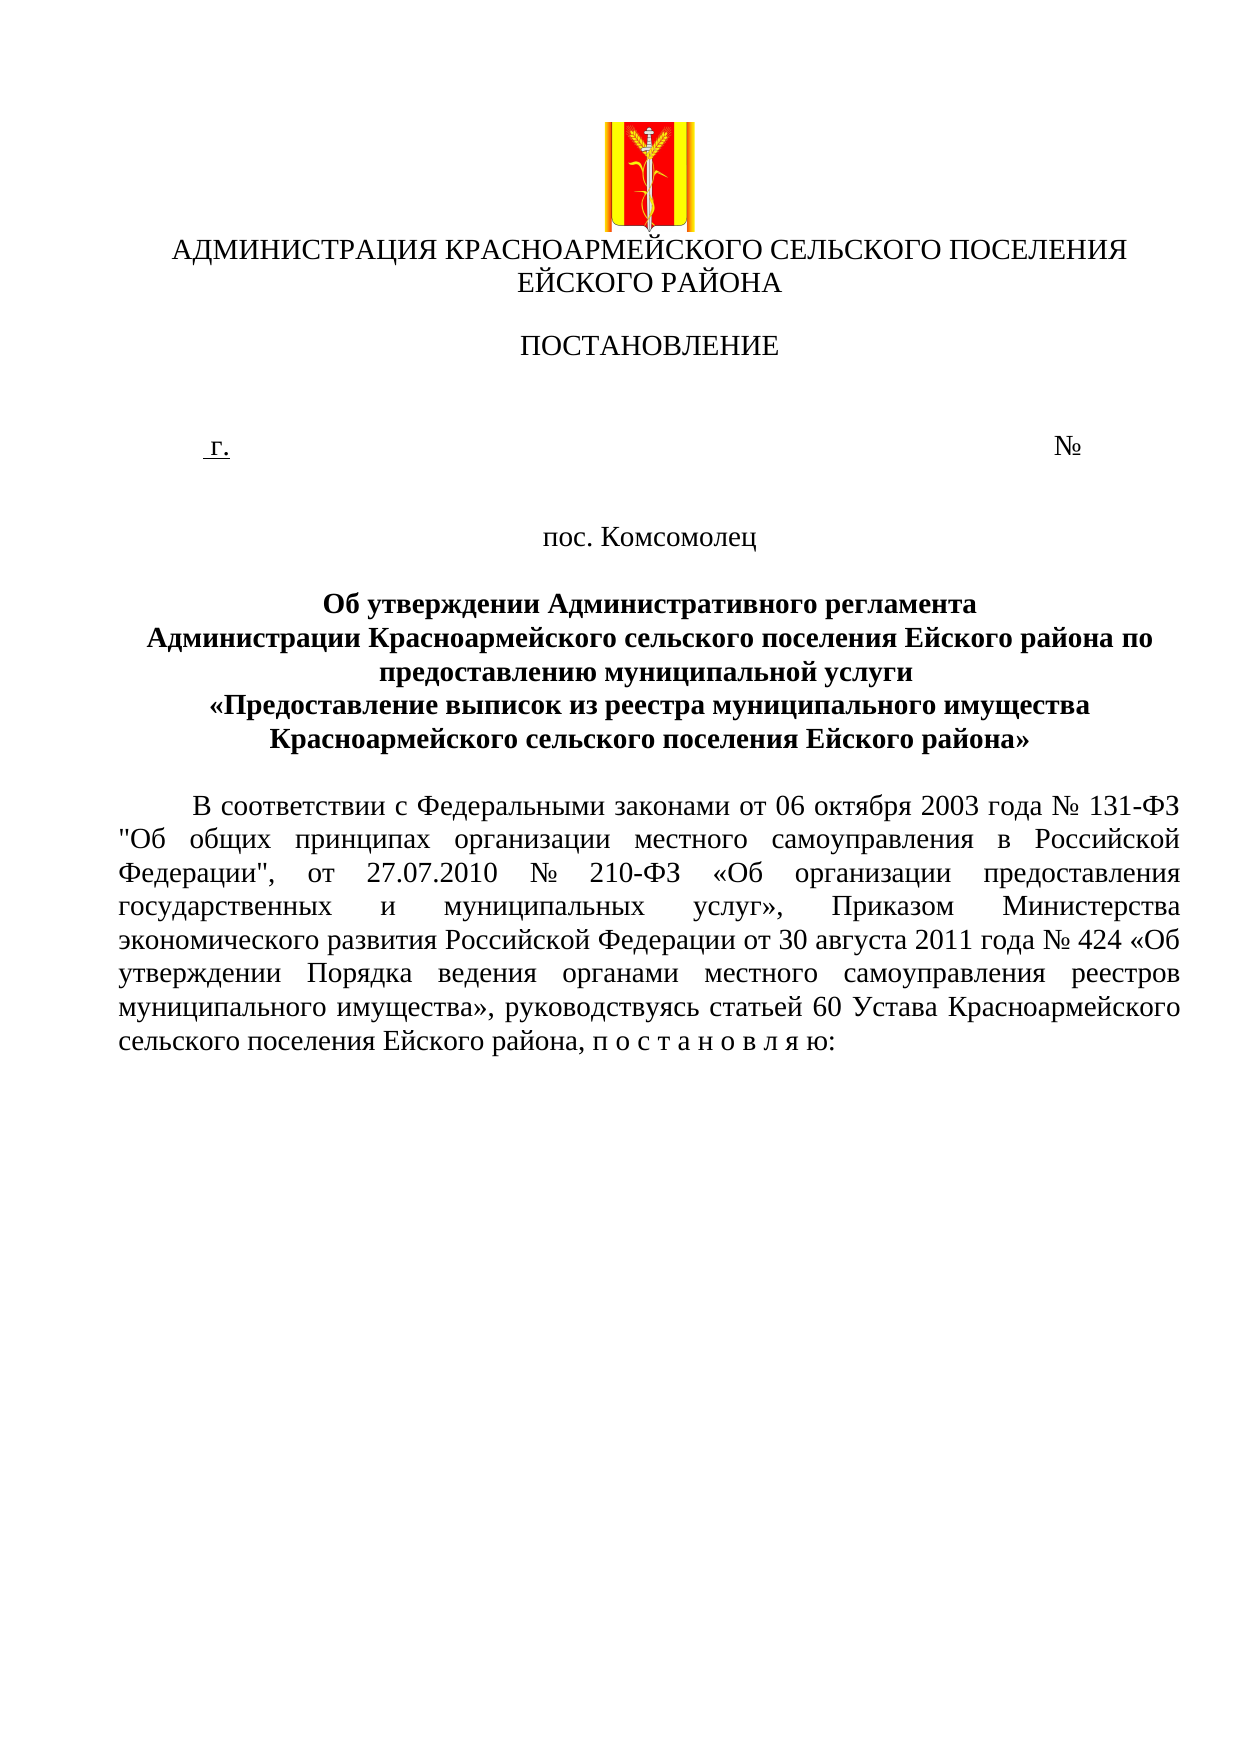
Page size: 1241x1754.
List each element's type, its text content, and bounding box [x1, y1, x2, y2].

table_header № [616, 429, 1093, 462]
text ПОСТАНОВЛЕНИЕ [118, 328, 1181, 361]
text Об утверждении Административного регламента [118, 587, 1181, 620]
text В соответствии с Федеральными законами от 06 октября 2003 года № 131-ФЗ "Об общих принципах организации местного самоуправления в Российской Федерации", от 27.07.2010 № 210-ФЗ «Об организации предоставления государственных и муниципальных услуг», Приказом Министерства экономического развития Российской Федерации от 30 августа 2011 года № 424 «Об утверждении Порядка ведения органами местного самоуправления реестров муниципального имущества», руководствуясь статьей 60 Устава Красноармейского сельского поселения Ейского района, п о с т а н о в л я ю: [118, 788, 1181, 1056]
text АДМИНИСТРАЦИЯ КРАСНОАРМЕЙСКОГО СЕЛЬСКОГО ПОСЕЛЕНИЯ ЕЙСКОГО РАЙОНА [118, 232, 1181, 299]
text Администрации Красноармейского сельского поселения Ейского района по предоставлению муниципальной услуги «Предоставление выписок из реестра муниципального имущества Красноармейского сельского поселения Ейского района» [118, 620, 1181, 754]
table_header г. [177, 429, 616, 462]
text пос. Комсомолец [118, 519, 1181, 553]
picture [604, 122, 695, 232]
